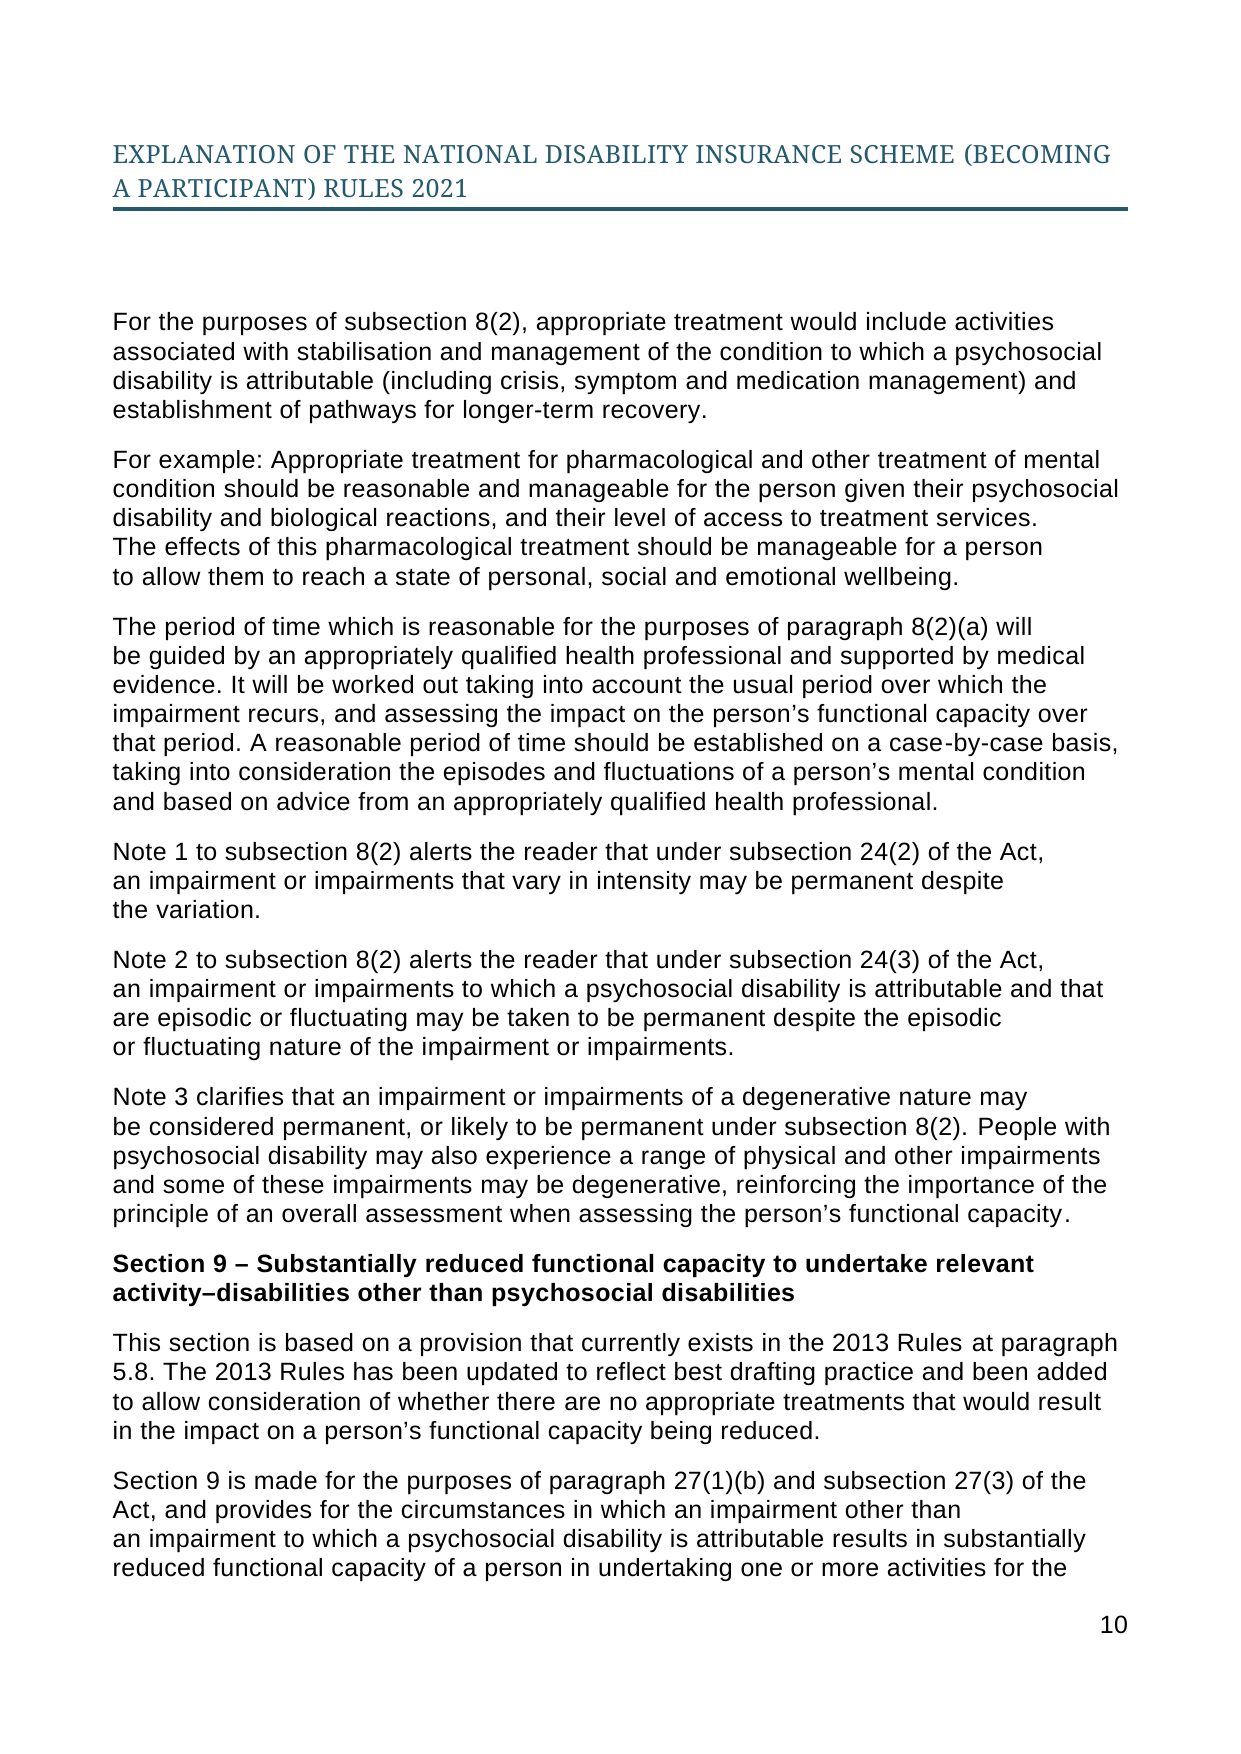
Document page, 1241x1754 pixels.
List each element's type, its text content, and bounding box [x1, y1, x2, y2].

text This section is based on a provision that currently exists in the 2013 Rules at paragraph 5.8. The 2013 Rules has been updated to reflect best drafting practice and been added to allow consideration of whether there are no appropriate treatments that would result in the impact on a person’s functional capacity being reduced. [112, 1328, 1128, 1444]
text Note 3 clarifies that an impairment or impairments of a degenerative nature may be considered permanent, or likely to be permanent under subsection 8(2). People with psychosocial disability may also experience a range of physical and other impairments and some of these impairments may be degenerative, reinforcing the importance of the principle of an overall assessment when assessing the person’s functional capacity. [112, 1082, 1128, 1228]
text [112, 1465, 1128, 1582]
text For the purposes of subsection 8(2), appropriate treatment would include activities associated with stabilisation and management of the condition to which a psychosocial disability is attributable (including crisis, symptom and medication management) and establishment of pathways for longer-term recovery. [112, 307, 1128, 424]
text The period of time which is reasonable for the purposes of paragraph 8(2)(a) will be guided by an appropriately qualified health professional and supported by medical evidence. It will be worked out taking into account the usual period over which the impairment recurs, and assessing the impact on the person’s functional capacity over that period. A reasonable period of time should be established on a case-by-case basis, taking into consideration the episodes and fluctuations of a person’s mental condition and based on advice from an appropriately qualified health professional. [112, 611, 1128, 815]
text Note 2 to subsection 8(2) alerts the reader that under subsection 24(3) of the Act, an impairment or impairments to which a psychosocial disability is attributable and that are episodic or fluctuating may be taken to be permanent despite the episodic or fluctuating nature of the impairment or impairments. [112, 944, 1128, 1061]
text Note 1 to subsection 8(2) alerts the reader that under subsection 24(2) of the Act, an impairment or impairments that vary in intensity may be permanent despite the variation. [112, 836, 1128, 924]
subtitle Section 9 – Substantially reduced functional capacity to undertake relevant activity–disabilities other than psychosocial disabilities [112, 1249, 1128, 1307]
text For example: Appropriate treatment for pharmacological and other treatment of mental condition should be reasonable and manageable for the person given their psychosocial disability and biological reactions, and their level of access to treatment services. The effects of this pharmacological treatment should be manageable for a person to allow them to reach a state of personal, social and emotional wellbeing. [112, 444, 1128, 590]
